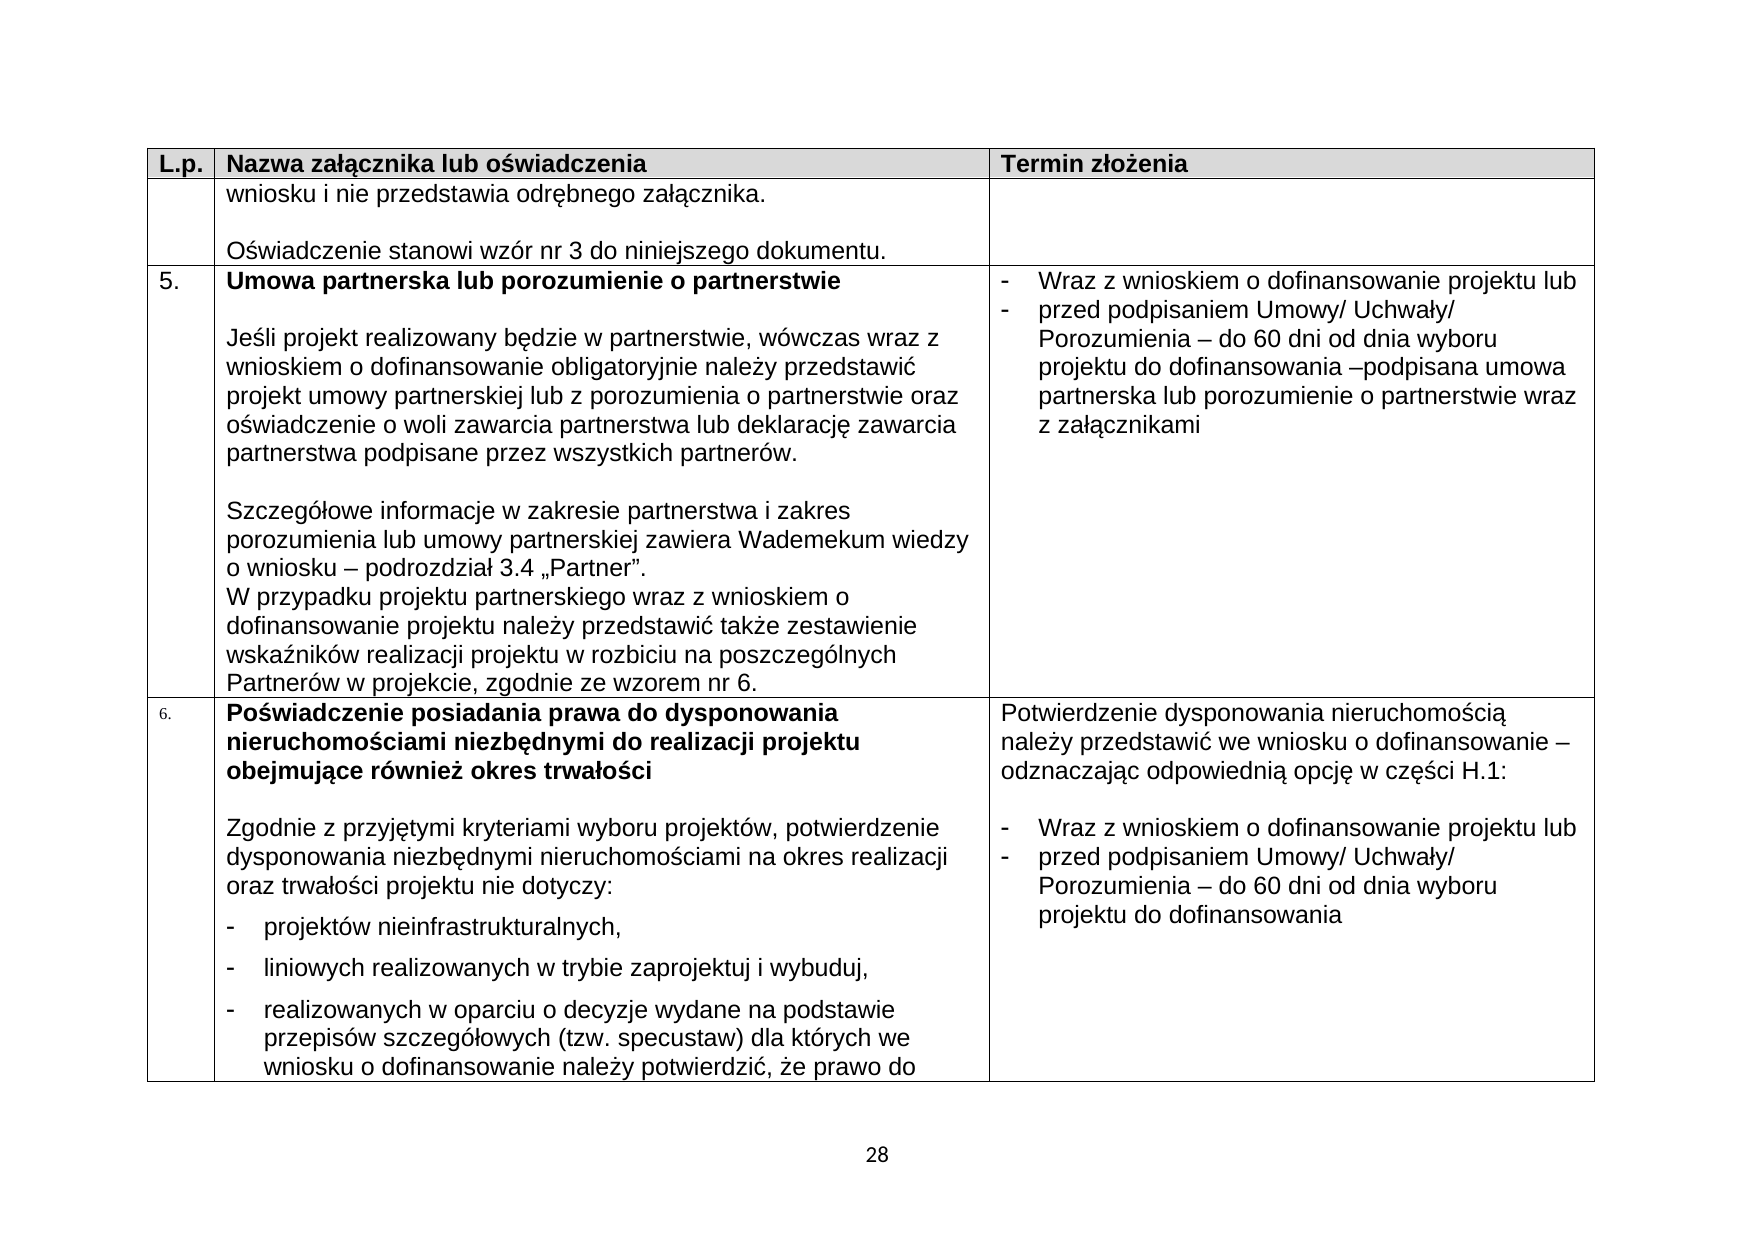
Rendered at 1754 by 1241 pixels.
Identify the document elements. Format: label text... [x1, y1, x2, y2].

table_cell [990, 179, 1594, 265]
table_cell Umowa partnerska lub porozumienie o partnerstwie Jeśli projekt realizowany będzie w partnerstwie, wówczas wraz z wnioskiem o dofinansowanie obligatoryjnie należy przedstawić projekt umowy partnerskiej lub z porozumienia o partnerstwie oraz oświadczenie o woli zawarcia partnerstwa lub deklarację zawarcia partnerstwa podpisane przez wszystkich partnerów. Szczegółowe informacje w zakresie partnerstwa i zakres porozumienia lub umowy partnerskiej zawiera Wademekum wiedzy o wniosku – podrozdział 3.4 „Partner”. W przypadku projektu partnerskiego wraz z wnioskiem o dofinansowanie projektu należy przedstawić także zestawienie wskaźników realizacji projektu w rozbiciu na poszczególnych Partnerów w projekcie, zgodnie ze wzorem nr 6. [215, 266, 989, 697]
table_header Nazwa załącznika lub oświadczenia [215, 149, 989, 177]
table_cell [990, 698, 1594, 1081]
table_cell [148, 266, 214, 697]
table_header L.p. [148, 149, 214, 177]
table_cell Wraz z wnioskiem o dofinansowanie projektu lub przed podpisaniem Umowy/ Uchwały/ Porozumienia – do 60 dni od dnia wyboru projektu do dofinansowania –podpisana umowa partnerska lub porozumienie o partnerstwie wraz z załącznikami [990, 266, 1594, 697]
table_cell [215, 698, 989, 1081]
table_cell [148, 179, 214, 265]
table_cell [148, 698, 214, 1081]
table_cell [215, 179, 989, 265]
table_header Termin złożenia [990, 149, 1594, 177]
